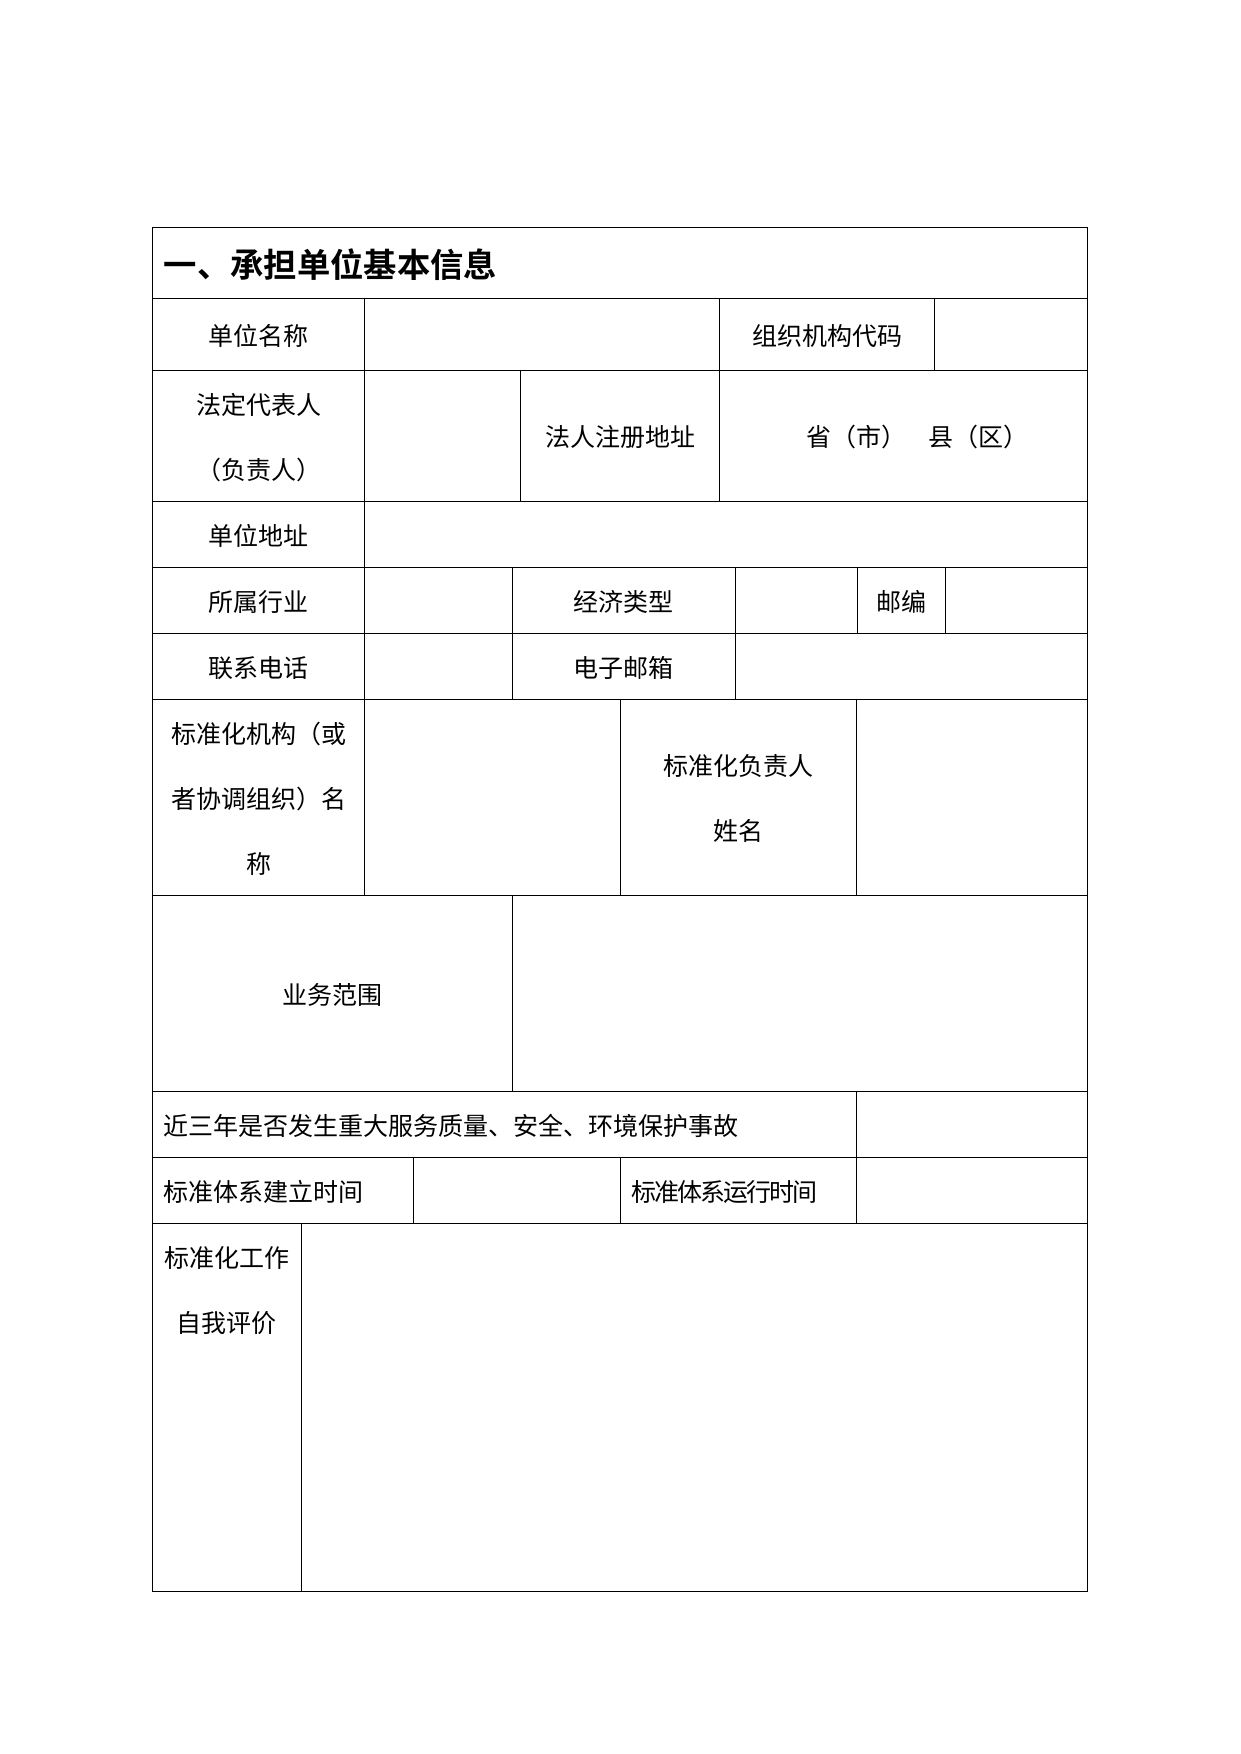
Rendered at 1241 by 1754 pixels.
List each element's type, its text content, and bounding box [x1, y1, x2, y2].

table_cell [365, 502, 1087, 567]
table_cell [946, 568, 1087, 633]
table_cell [736, 634, 1087, 699]
table_header 一、承担单位基本信息 [153, 228, 1087, 298]
table_cell [414, 1158, 620, 1223]
table_cell 标准化负责人 姓名 [621, 700, 856, 895]
table_cell 法人注册地址 [521, 371, 719, 501]
table_cell [935, 299, 1087, 370]
table_cell 所属行业 [153, 568, 364, 633]
table_cell [857, 700, 1087, 895]
table_cell 标准化机构（或者协调组织）名称 [153, 700, 364, 895]
table_cell 单位地址 [153, 502, 364, 567]
table_cell 近三年是否发生重大服务质量、安全、环境保护事故 [153, 1092, 856, 1157]
table_cell 单位名称 [153, 299, 364, 370]
table_cell [365, 299, 719, 370]
table_cell [365, 371, 520, 501]
table_cell 电子邮箱 [513, 634, 735, 699]
table_cell 邮编 [858, 568, 945, 633]
table_cell 法定代表人 （负责人） [153, 371, 364, 501]
table_cell 组织机构代码 [720, 299, 934, 370]
table_cell [857, 1092, 1087, 1157]
table_cell [736, 568, 857, 633]
table_cell [365, 568, 512, 633]
table_cell [302, 1224, 1087, 1591]
table_cell 经济类型 [513, 568, 735, 633]
table_cell 标准体系运行时间 [621, 1158, 856, 1223]
table_cell 标准体系建立时间 [153, 1158, 413, 1223]
table_cell [513, 896, 1087, 1091]
table_cell 省（市） 县（区） [720, 371, 1087, 501]
table_cell 联系电话 [153, 634, 364, 699]
table_cell [365, 634, 512, 699]
table_cell [857, 1158, 1087, 1223]
table_cell 业务范围 [153, 896, 512, 1091]
table_cell [365, 700, 620, 895]
table_cell 标准化工作自我评价 [153, 1224, 301, 1591]
